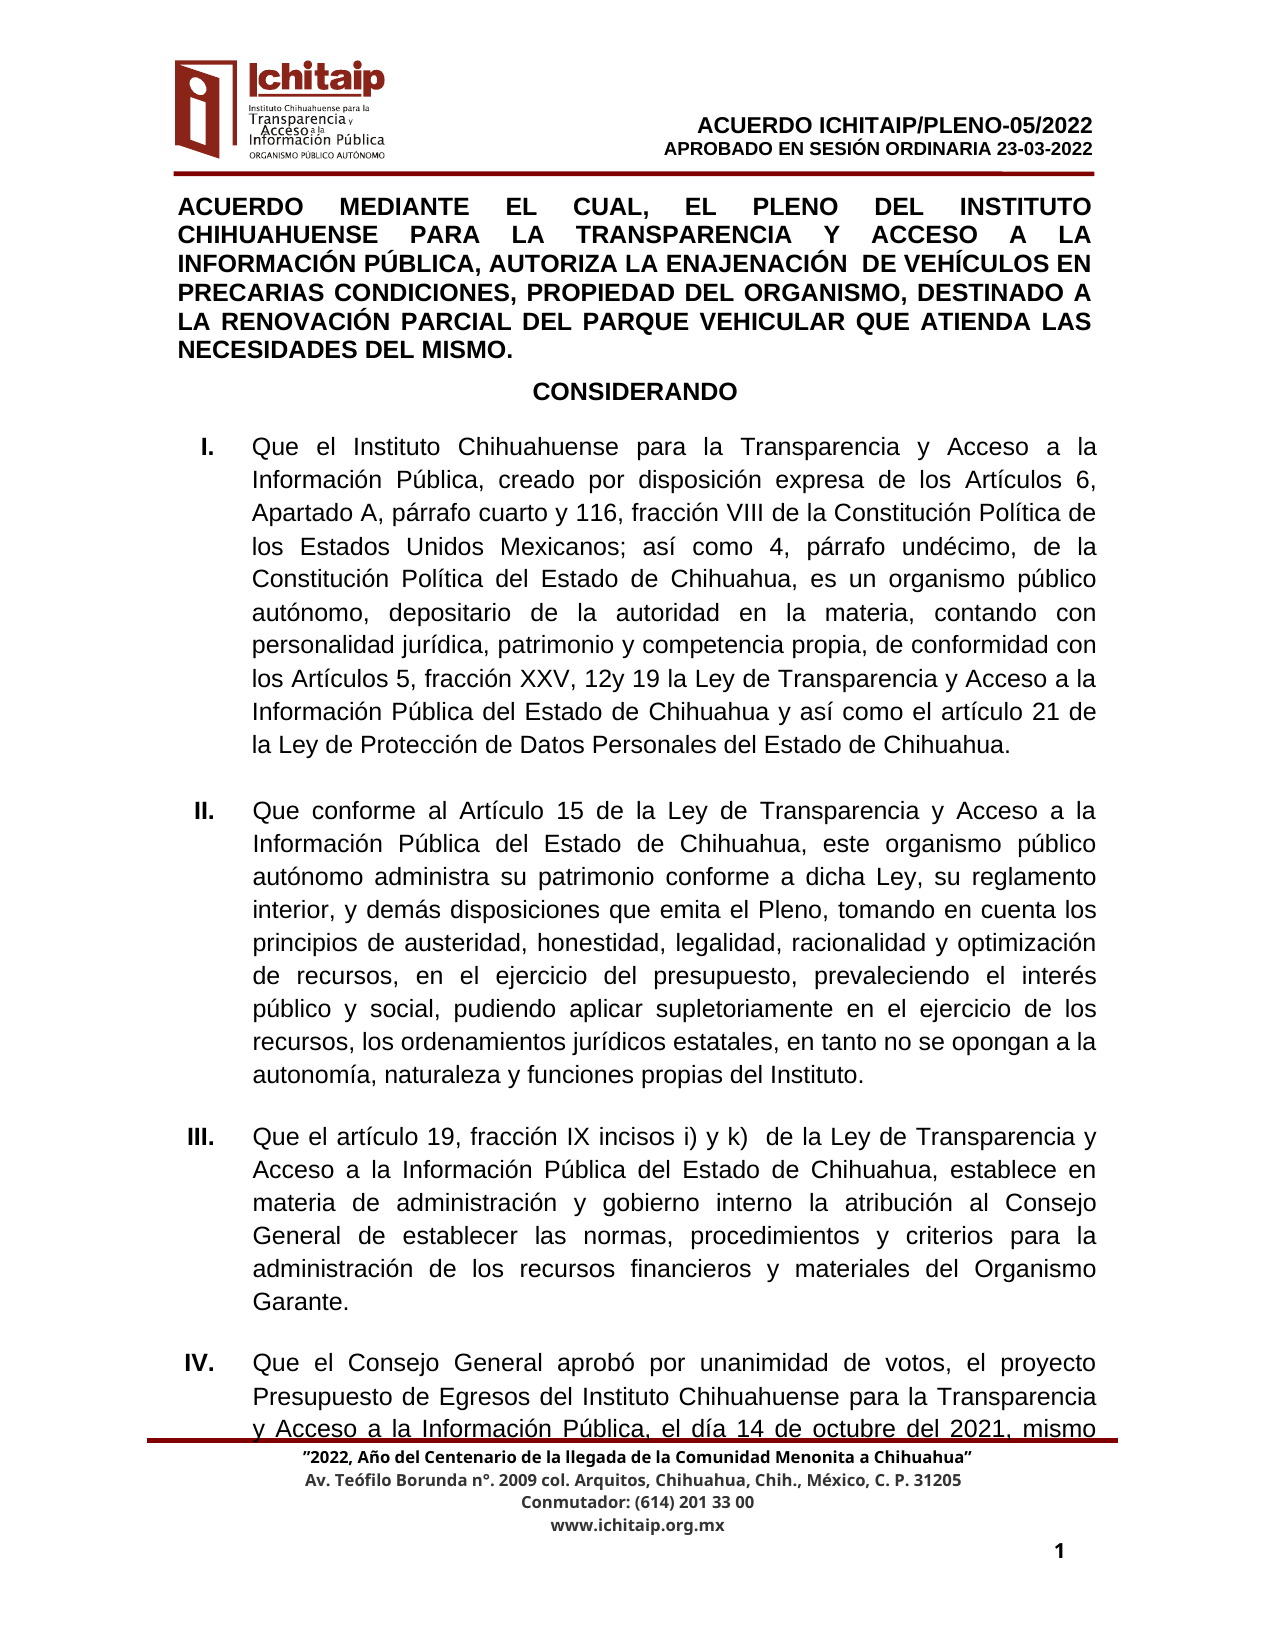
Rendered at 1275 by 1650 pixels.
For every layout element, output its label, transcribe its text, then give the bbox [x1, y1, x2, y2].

text CONSIDERANDO [177, 377, 1093, 406]
list Que conforme al Artículo 15 de la Ley de Transparencia y Acceso a la Información Pública del Estado de Chihuahua, este organismo público autónomo administra su patrimonio conforme a dicha Ley, su reglamento interior, y demás disposiciones que emita el Pleno, tomando en cuenta los principios de austeridad, honestidad, legalidad, racionalidad y optimización de recursos, en el ejercicio del presupuesto, prevaleciendo el interés público y social, pudiendo aplicar supletoriamente en el ejercicio de los recursos, los ordenamientos jurídicos estatales, en tanto no se opongan a la autonomía, naturaleza y funciones propias del Instituto. [215, 796, 1098, 1088]
list Que el artículo 19, fracción IX incisos i) y k) de la Ley de Transparencia y Acceso a la Información Pública del Estado de Chihuahua, establece en materia de administración y gobierno interno la atribución al Consejo General de establecer las normas, procedimientos y criterios para la administración de los recursos financieros y materiales del Organismo Garante. [215, 1122, 1098, 1315]
text ACUERDO MEDIANTE EL CUAL, EL PLENO DEL INSTITUTO CHIHUAHUENSE PARA LA TRANSPARENCIA Y ACCESO A LA INFORMACIÓN PÚBLICA, AUTORIZA LA ENAJENACIÓN DE VEHÍCULOS EN PRECARIAS CONDICIONES, PROPIEDAD DEL ORGANISMO, DESTINADO A LA RENOVACIÓN PARCIAL DEL PARQUE VEHICULAR QUE ATIENDA LAS NECESIDADES DEL MISMO. [177, 192, 1092, 364]
list Que el Instituto Chihuahuense para la Transparencia y Acceso a la Información Pública, creado por disposición expresa de los Artículos 6, Apartado A, párrafo cuarto y 116, fracción VIII de la Constitución Política de los Estados Unidos Mexicanos; así como 4, párrafo undécimo, de la Constitución Política del Estado de Chihuahua, es un organismo público autónomo, depositario de la autoridad en la materia, contando con personalidad jurídica, patrimonio y competencia propia, de conformidad con los Artículos 5, fracción XXV, 12y 19 la Ley de Transparencia y Acceso a la Información Pública del Estado de Chihuahua y así como el artículo 21 de la Ley de Protección de Datos Personales del Estado de Chihuahua. [214, 432, 1098, 758]
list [215, 1348, 1098, 1443]
